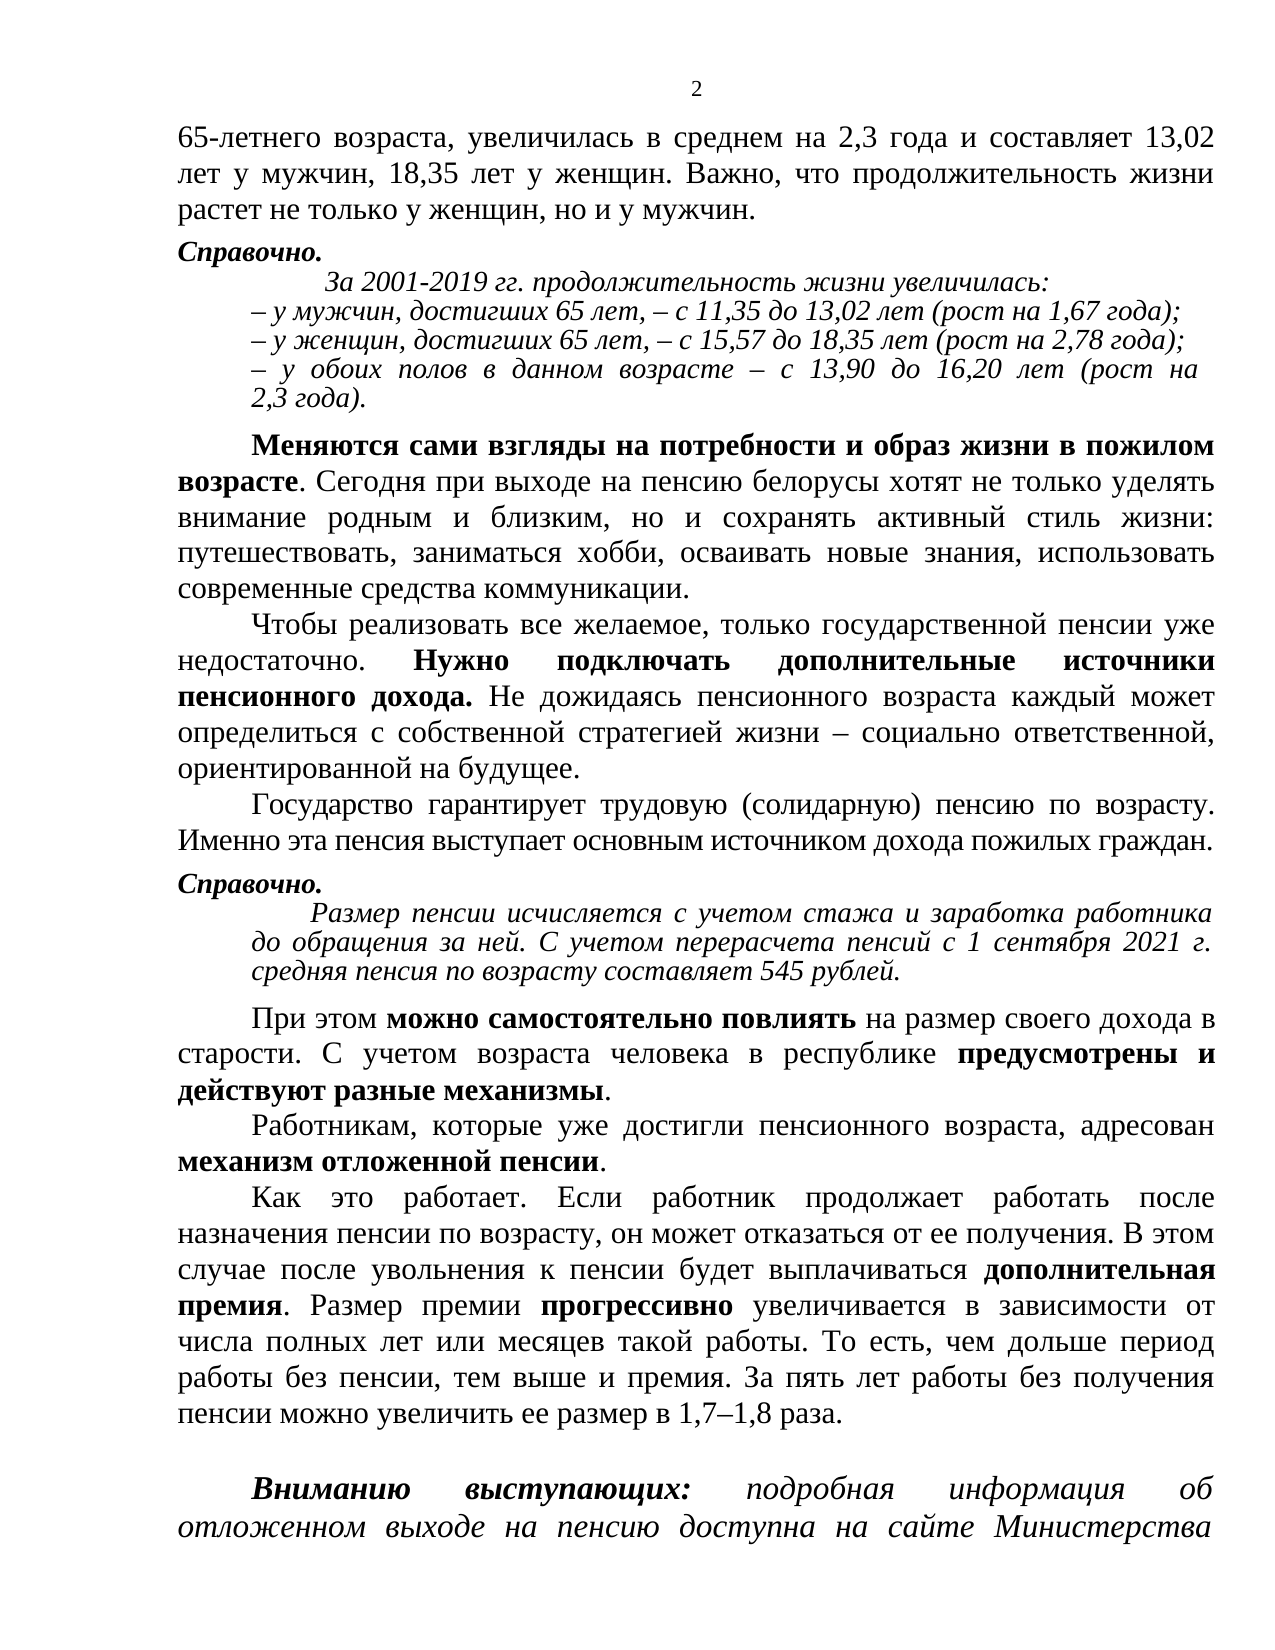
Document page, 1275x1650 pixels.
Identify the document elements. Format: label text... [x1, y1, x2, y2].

text Чтобы реализовать все желаемое, только государственной пенсии уже недостаточно. Нужно подключать дополнительные источники пенсионного дохода. Не дожидаясь пенсионного возраста каждый может определиться с собственной стратегией жизни – социально ответственной, ориентированной на будущее. [177, 606, 1216, 785]
text – у обоих полов в данном возрасте – с 13,90 до 16,20 лет (рост на 2,3 года). [251, 355, 1216, 413]
text Меняются сами взгляды на потребности и образ жизни в пожилом возрасте. Сегодня при выходе на пенсию белорусы хотят не только уделять внимание родным и близким, но и сохранять активный стиль жизни: путешествовать, заниматься хобби, осваивать новые знания, использовать современные средства коммуникации. [177, 426, 1216, 606]
text Справочно. [177, 238, 1216, 268]
text Справочно. [177, 870, 1216, 899]
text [177, 1468, 1216, 1545]
text – у мужчин, достигших 65 лет, – с 11,35 до 13,02 лет (рост на 1,67 года); [251, 297, 1216, 326]
text Как это работает. Если работник продолжает работать после назначения пенсии по возрасту, он может отказаться от ее получения. В этом случае после увольнения к пенсии будет выплачиваться дополнительная премия. Размер премии прогрессивно увеличивается в зависимости от числа полных лет или месяцев такой работы. То есть, чем дольше период работы без пенсии, тем выше и премия. За пять лет работы без получения пенсии можно увеличить ее размер в 1,7–1,8 раза. [177, 1178, 1216, 1430]
text За 2001-2019 гг. продолжительность жизни увеличилась: [251, 268, 1216, 297]
text Государство гарантирует трудовую (солидарную) пенсию по возрасту. Именно эта пенсия выступает основным источником дохода пожилых граждан. [177, 785, 1216, 857]
text При этом можно самостоятельно повлиять на размер своего дохода в старости. С учетом возраста человека в республике предусмотрены и действуют разные механизмы. [177, 999, 1216, 1107]
text Работникам, которые уже достигли пенсионного возраста, адресован механизм отложенной пенсии. [177, 1107, 1216, 1178]
text Размер пенсии исчисляется с учетом стажа и заработка работника до обращения за ней. С учетом перерасчета пенсий с 1 сентября 2021 г. средняя пенсия по возрасту составляет 545 рублей. [251, 899, 1216, 986]
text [177, 118, 1216, 226]
text – у женщин, достигших 65 лет, – с 15,57 до 18,35 лет (рост на 2,78 года); [251, 326, 1216, 355]
